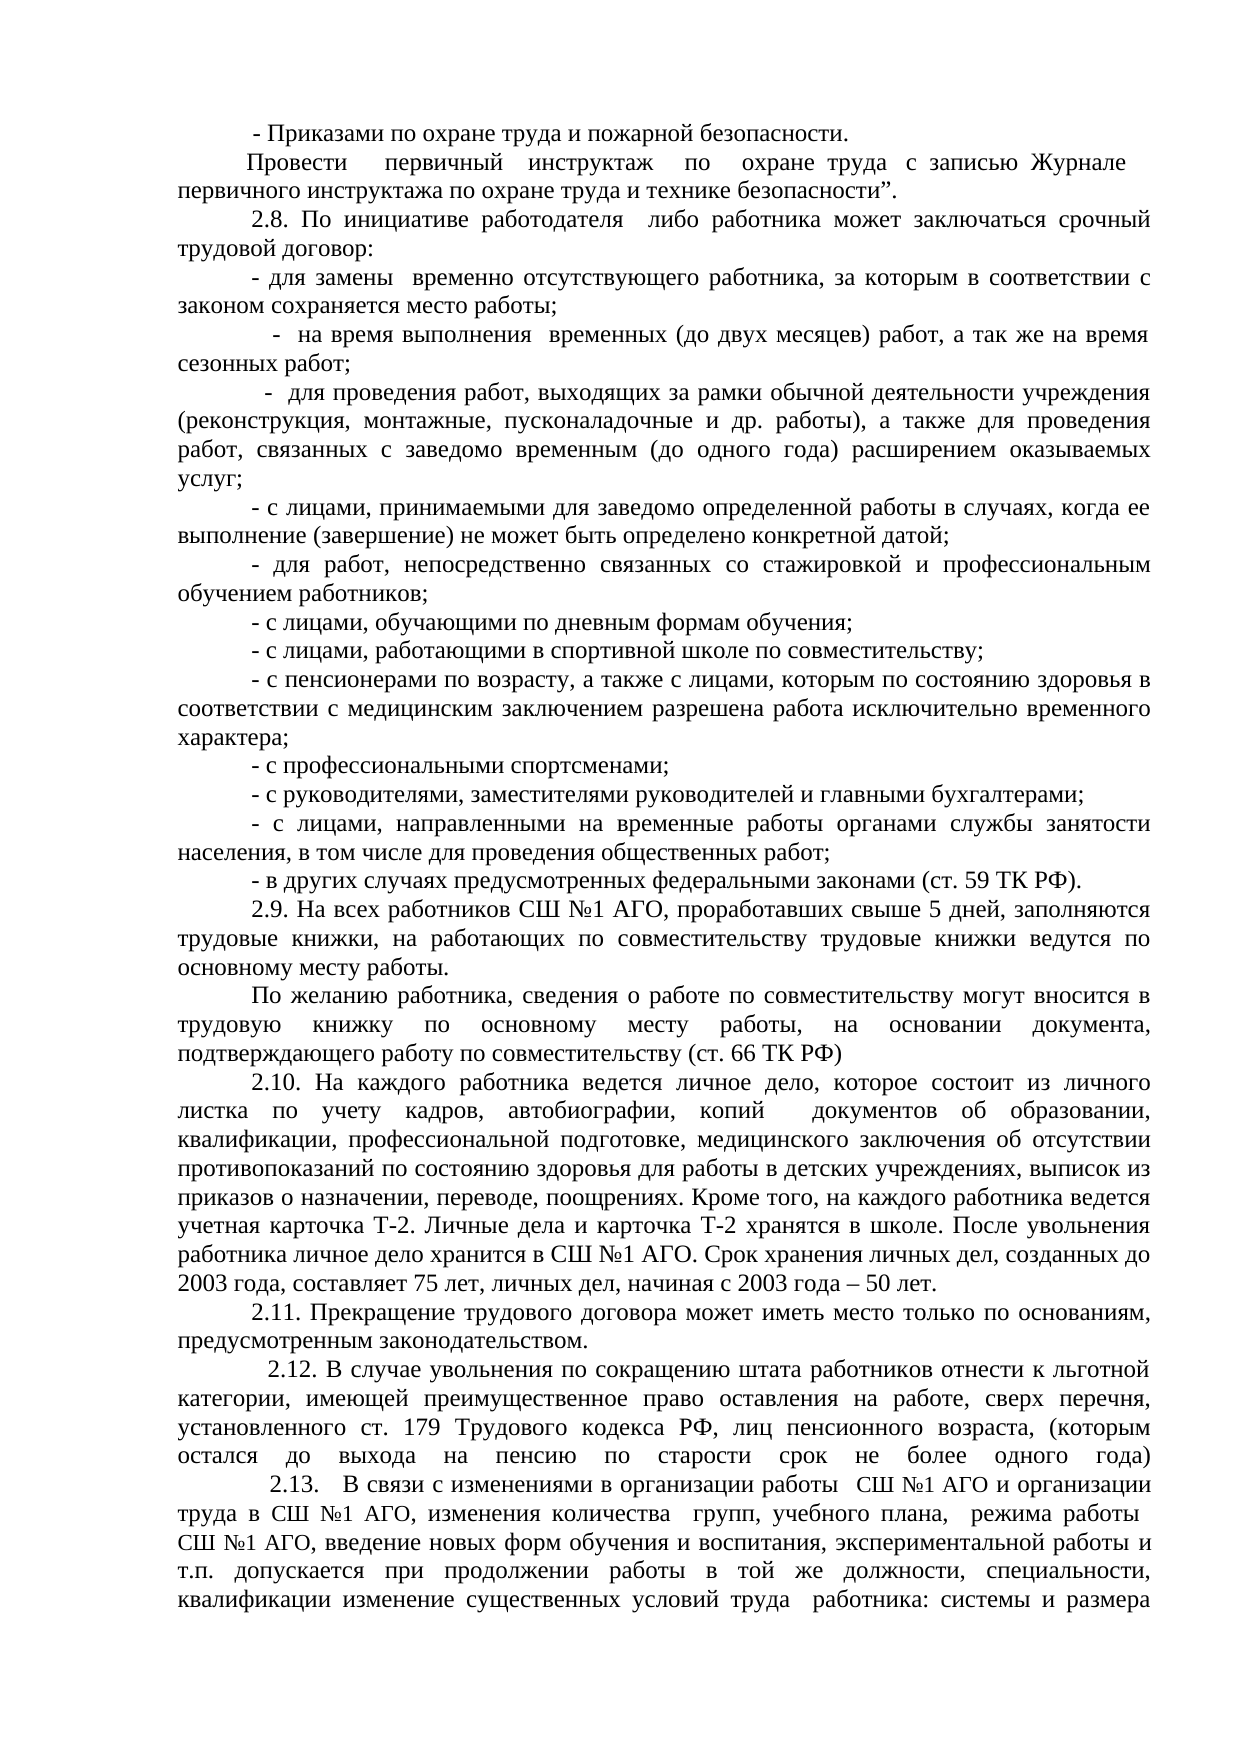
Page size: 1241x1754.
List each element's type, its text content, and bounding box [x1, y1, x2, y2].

text - для замены временно отсутствующего работника, за которым в соответствии с законом сохраняется место работы; [177, 262, 1152, 319]
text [177, 1354, 1152, 1613]
text 2.8. По инициативе работодателя либо работника может заключаться срочный трудовой договор: [177, 204, 1152, 262]
text - с лицами, работающими в спортивной школе по совместительству; [177, 636, 1152, 664]
text - с руководителями, заместителями руководителей и главными бухгалтерами; [177, 779, 1152, 808]
text 2.9. На всех работников СШ №1 АГО, проработавших свыше 5 дней, заполняются трудовые книжки, на работающих по совместительству трудовые книжки ведутся по основному месту работы. [177, 894, 1152, 981]
text - с пенсионерами по возрасту, а также с лицами, которым по состоянию здоровья в соответствии с медицинским заключением разрешена работа исключительно временного характера; [177, 664, 1152, 751]
text - в других случаях предусмотренных федеральными законами (ст. 59 ТК РФ). [177, 866, 1152, 894]
text - для проведения работ, выходящих за рамки обычной деятельности учреждения (реконструкция, монтажные, пусконаладочные и др. работы), а также для проведения работ, связанных с заведомо временным (до одного года) расширением оказываемых услуг; [177, 377, 1152, 492]
text 2.10. На каждого работника ведется личное дело, которое состоит из личного листка по учету кадров, автобиографии, копий документов об образовании, квалификации, профессиональной подготовке, медицинского заключения об отсутствии противопоказаний по состоянию здоровья для работы в детских учреждениях, выписок из приказов о назначении, переводе, поощрениях. Кроме того, на каждого работника ведется учетная карточка Т-2. Личные дела и карточка Т-2 хранятся в школе. После увольнения работника личное дело хранится в СШ №1 АГО. Срок хранения личных дел, созданных до 2003 года, составляет 75 лет, личных дел, начиная с 2003 года – 50 лет. [177, 1067, 1152, 1297]
text - с лицами, обучающими по дневным формам обучения; [177, 607, 1152, 636]
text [177, 118, 1152, 204]
text - с лицами, направленными на временные работы органами службы занятости населения, в том числе для проведения общественных работ; [177, 808, 1152, 866]
text - с лицами, принимаемыми для заведомо определенной работы в случаях, когда ее выполнение (завершение) не может быть определено конкретной датой; [177, 492, 1152, 549]
text 2.11. Прекращение трудового договора может иметь место только по основаниям, предусмотренным законодательством. [177, 1297, 1152, 1354]
text - на время выполнения временных (до двух месяцев) работ, а так же на время сезонных работ; [177, 319, 1152, 377]
text По желанию работника, сведения о работе по совместительству могут вносится в трудовую книжку по основному месту работы, на основании документа, подтверждающего работу по совместительству (ст. 66 ТК РФ) [177, 981, 1152, 1067]
text - для работ, непосредственно связанных со стажировкой и профессиональным обучением работников; [177, 549, 1152, 607]
text - с профессиональными спортсменами; [177, 751, 1152, 779]
